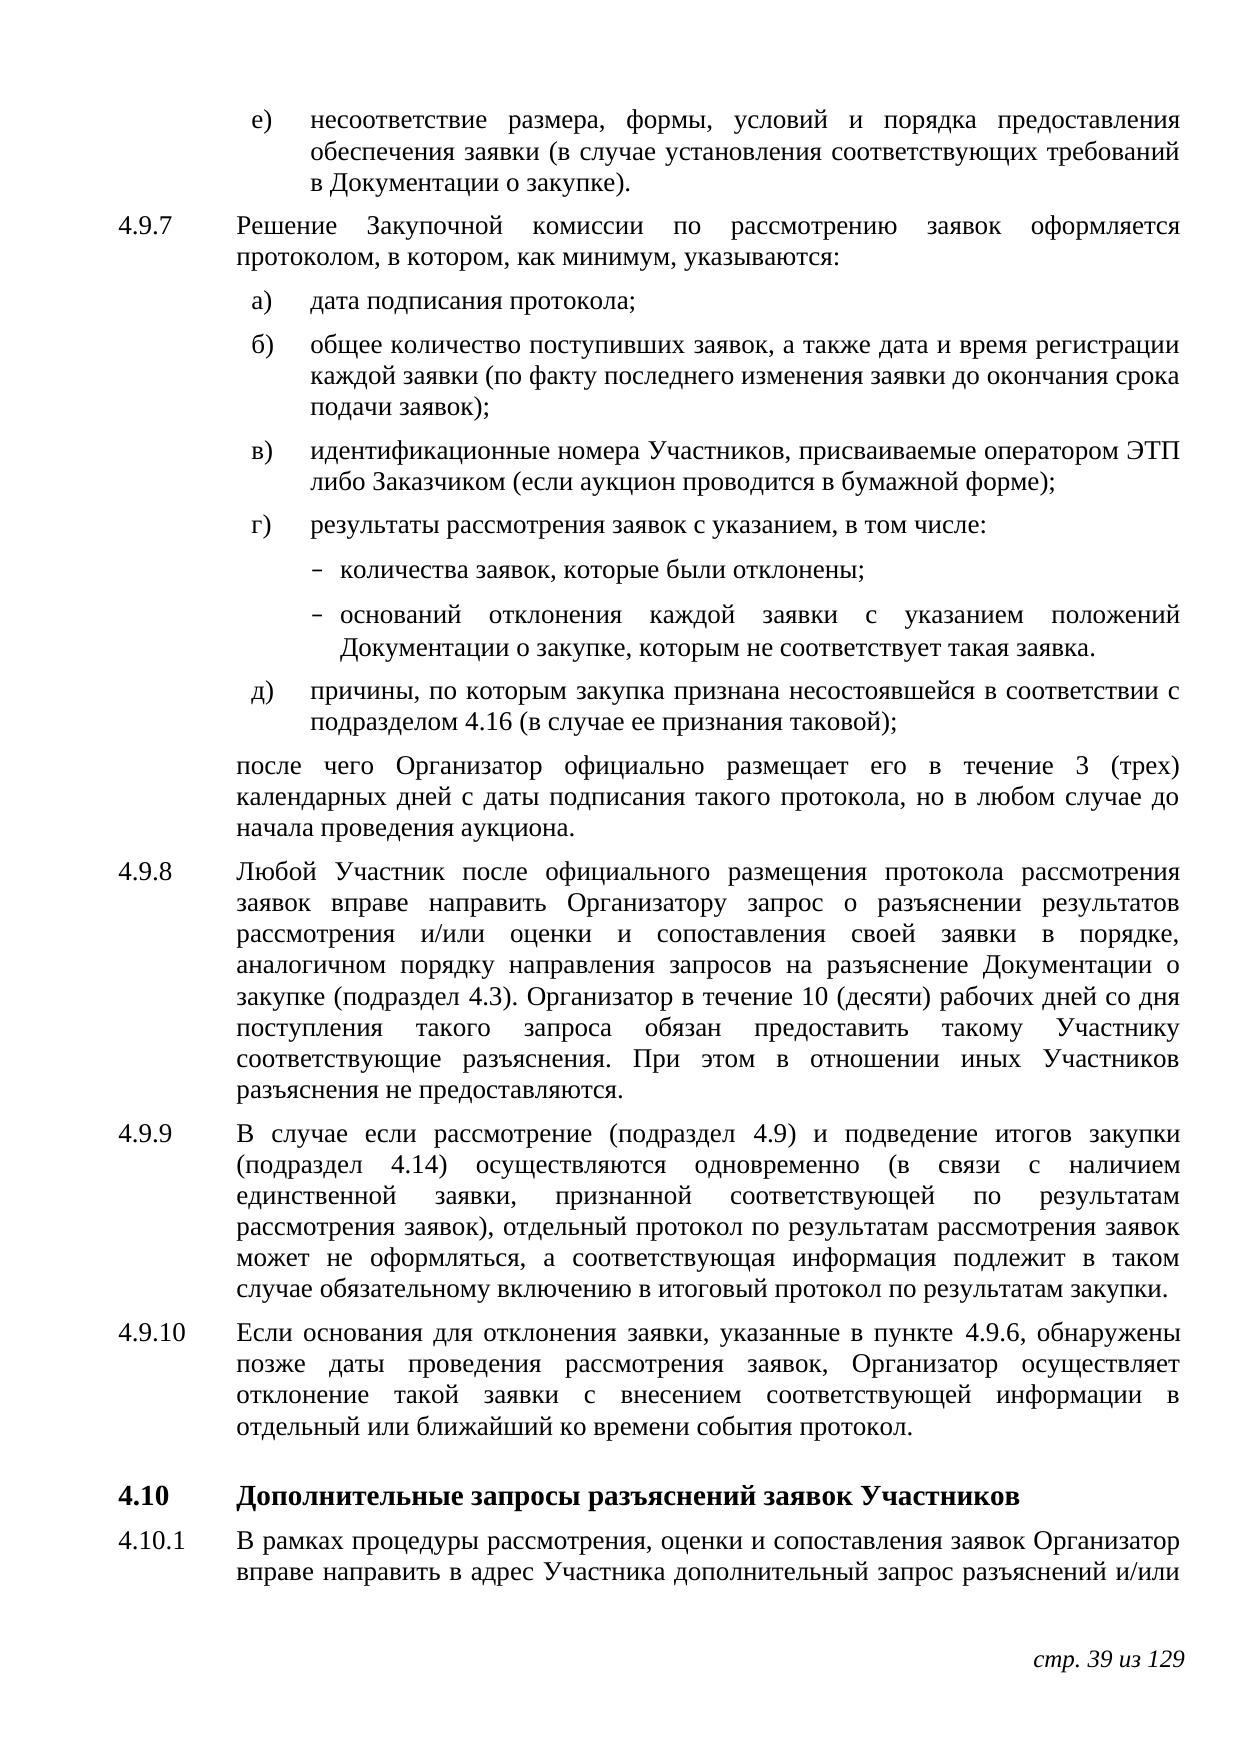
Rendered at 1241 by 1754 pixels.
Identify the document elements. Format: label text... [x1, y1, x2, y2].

text дата подписания протокола; [251, 284, 1181, 315]
text Если основания для отклонения заявки, указанные в пункте 4.9.6, обнаружены позже даты проведения рассмотрения заявок, Организатор осуществляет отклонение такой заявки с внесением соответствующей информации в отдельный или ближайший ко времени события протокол. [118, 1316, 1181, 1441]
text идентификационные номера Участников, присваиваемые оператором ЭТП либо Заказчиком (если аукцион проводится в бумажной форме); [251, 434, 1181, 496]
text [118, 1524, 1181, 1587]
text несоответствие размера, формы, условий и порядка предоставления обеспечения заявки (в случае установления соответствующих требований в Документации о закупке). [251, 103, 1181, 197]
list после чего Организатор официально размещает его в течение 3 (трех) календарных дней с даты подписания такого протокола, но в любом случае до начала проведения аукциона. [236, 749, 1181, 843]
subtitle Дополнительные запросы разъяснений заявок Участников [118, 1478, 1181, 1512]
text общее количество поступивших заявок, а также дата и время регистрации каждой заявки (по факту последнего изменения заявки до окончания срока подачи заявок); [251, 328, 1181, 421]
list количества заявок, которые были отклонены; [310, 552, 1181, 585]
text причины, по которым закупка признана несостоявшейся в соответствии с подразделом 4.16 (в случае ее признания таковой); [251, 674, 1181, 737]
text Любой Участник после официального размещения протокола рассмотрения заявок вправе направить Организатору запрос о разъяснении результатов рассмотрения и/или оценки и сопоставления своей заявки в порядке, аналогичном порядку направления запросов на разъяснение Документации о закупке (подраздел 4.3). Организатор в течение 10 (десяти) рабочих дней со дня поступления такого запроса обязан предоставить такому Участнику соответствующие разъяснения. При этом в отношении иных Участников разъяснения не предоставляются. [118, 855, 1181, 1104]
list оснований отклонения каждой заявки с указанием положений Документации о закупке, которым не соответствует такая заявка. [310, 598, 1181, 662]
text Решение Закупочной комиссии по рассмотрению заявок оформляется протоколом, в котором, как минимум, указываются: [118, 209, 1181, 272]
text В случае если рассмотрение (подраздел 4.9) и подведение итогов закупки (подраздел 4.14) осуществляются одновременно (в связи с наличием единственной заявки, признанной соответствующей по результатам рассмотрения заявок), отдельный протокол по результатам рассмотрения заявок может не оформляться, а соответствующая информация подлежит в таком случае обязательному включению в итоговый протокол по результатам закупки. [118, 1117, 1181, 1304]
text результаты рассмотрения заявок с указанием, в том числе: [251, 508, 1181, 540]
